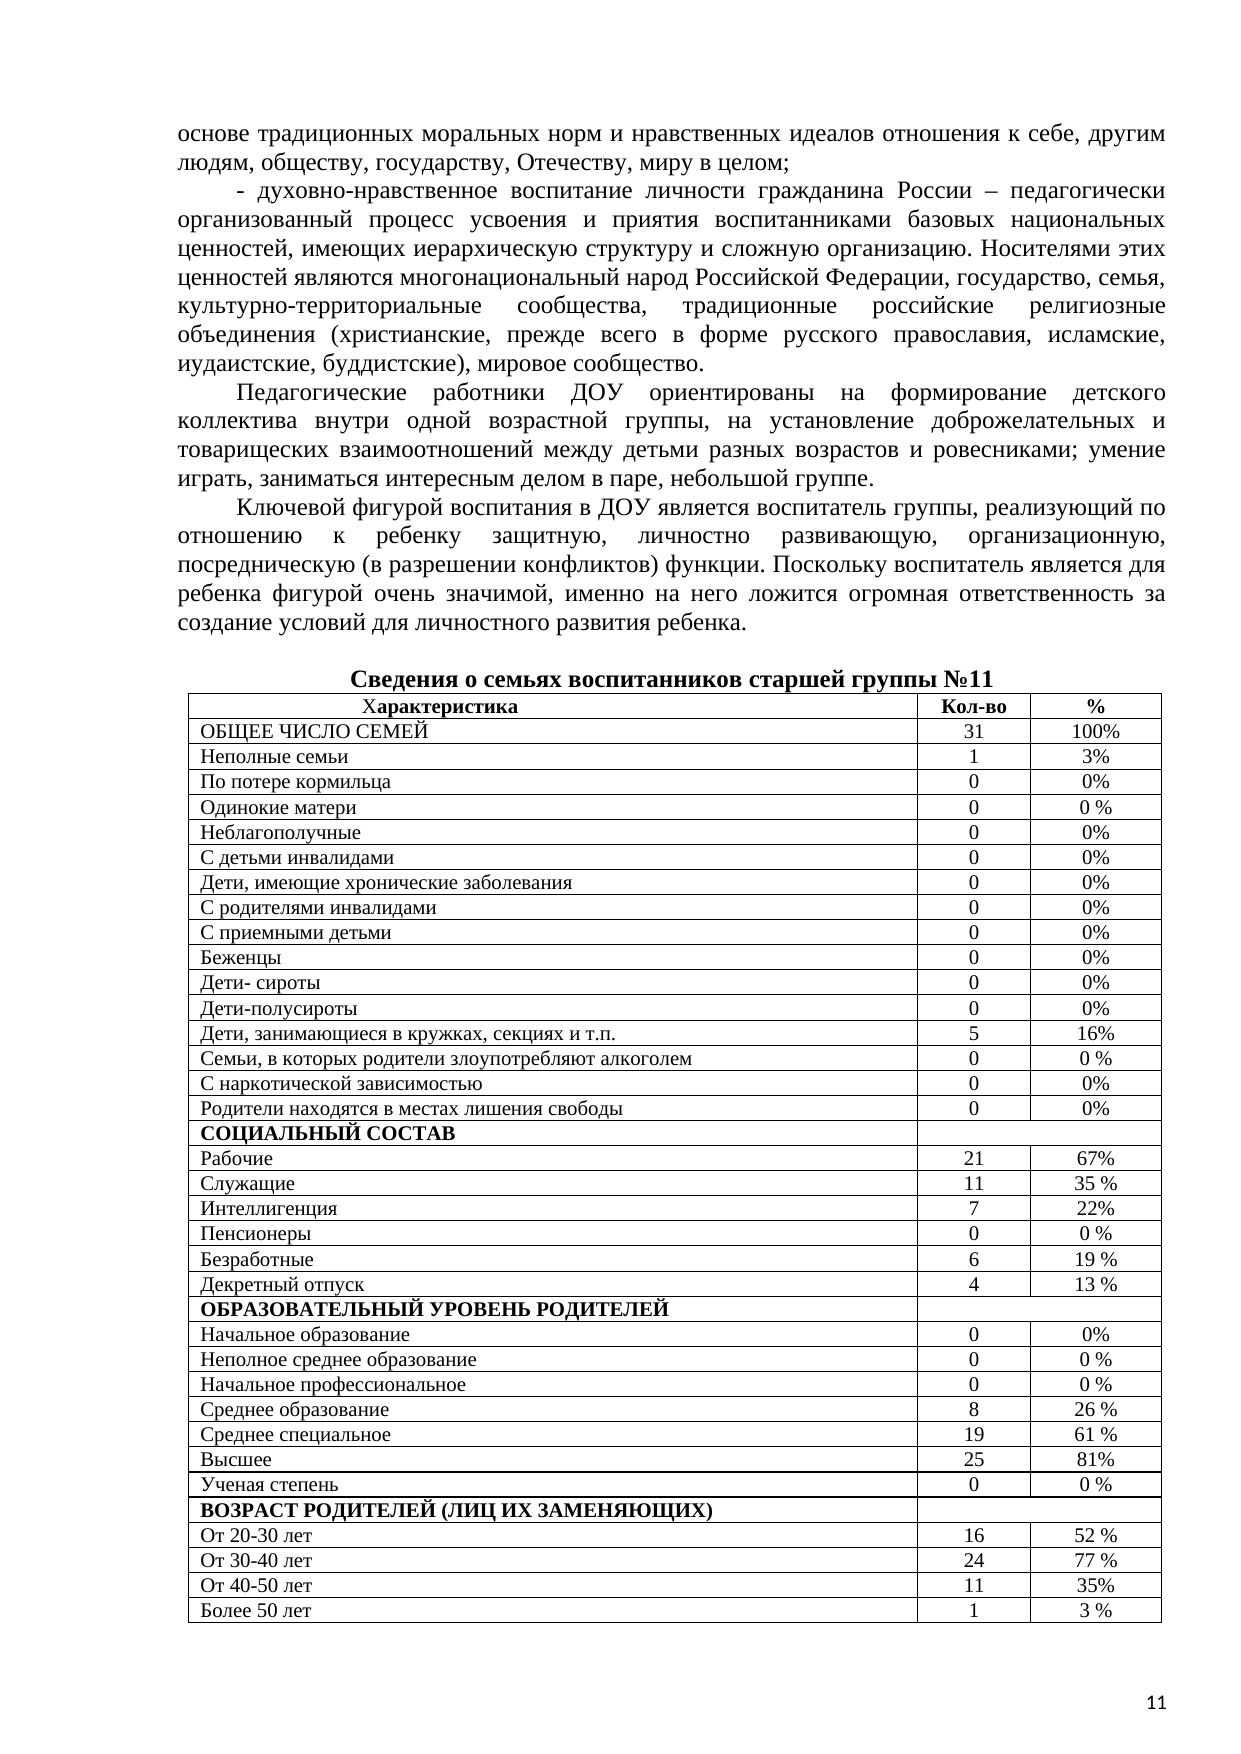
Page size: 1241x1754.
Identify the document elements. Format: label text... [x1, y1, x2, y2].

table_cell 61 % [1031, 1422, 1161, 1446]
table_cell 35 % [1031, 1171, 1161, 1195]
table_cell 0% [1031, 870, 1161, 894]
table_cell 81% [1031, 1447, 1161, 1471]
table_cell 0% [1031, 970, 1161, 994]
table_cell По потере кормильца [189, 770, 917, 793]
table_cell 0 [918, 1473, 1030, 1496]
table_cell 0 [918, 820, 1030, 844]
table_cell Пенсионеры [189, 1221, 917, 1245]
table_cell 0% [1031, 895, 1161, 919]
table_cell Одинокие матери [189, 795, 917, 819]
table_cell Ученая степень [189, 1473, 917, 1496]
table_cell 0 [918, 945, 1030, 969]
table_cell С наркотической зависимостью [189, 1071, 917, 1095]
table_cell 0 % [1031, 1372, 1161, 1396]
table_cell 0 [918, 770, 1030, 793]
table_cell 0% [1031, 1071, 1161, 1095]
table_cell 100% [1031, 719, 1161, 743]
table_cell [918, 1121, 1161, 1145]
table_cell 0 [918, 970, 1030, 994]
table_cell 26 % [1031, 1397, 1161, 1421]
table_cell 0 % [1031, 1347, 1161, 1371]
table_cell 4 [918, 1272, 1030, 1296]
table_cell 22% [1031, 1196, 1161, 1220]
table_cell 0 [918, 1071, 1030, 1095]
table_cell 0 [918, 1046, 1030, 1070]
table_cell 6 [918, 1246, 1030, 1271]
table_cell 11 [918, 1171, 1030, 1195]
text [177, 118, 1167, 176]
table_cell 0 [918, 1221, 1030, 1245]
table_header % [1031, 694, 1161, 718]
table_cell 1 [918, 1598, 1030, 1622]
table_cell Рабочие [189, 1146, 917, 1170]
table_cell Среднее образование [189, 1397, 917, 1421]
table_cell 0 [918, 1322, 1030, 1346]
table_cell 31 [918, 719, 1030, 743]
table_cell Неполные семьи [189, 744, 917, 768]
table_cell 0 [918, 895, 1030, 919]
table_cell 7 [918, 1196, 1030, 1220]
table_cell Неблагополучные [189, 820, 917, 844]
table_cell ОБЩЕЕ ЧИСЛО СЕМЕЙ [189, 719, 917, 743]
table_cell 21 [918, 1146, 1030, 1170]
table_cell Высшее [189, 1447, 917, 1471]
table_cell ОБРАЗОВАТЕЛЬНЫЙ УРОВЕНЬ РОДИТЕЛЕЙ [189, 1297, 917, 1321]
table_cell Дети, имеющие хронические заболевания [189, 870, 917, 894]
table_cell 0 [918, 1096, 1030, 1120]
table_cell 3% [1031, 744, 1161, 768]
table_cell 0% [1031, 845, 1161, 869]
table_cell 0% [1031, 820, 1161, 844]
table_cell 0% [1031, 995, 1161, 1019]
table_cell 0 % [1031, 1046, 1161, 1070]
table_cell 0% [1031, 1096, 1161, 1120]
table_cell 0% [1031, 945, 1161, 969]
table_cell 77 % [1031, 1548, 1161, 1572]
table_cell 0 [918, 920, 1030, 944]
table_header Кол-во [918, 694, 1030, 718]
table_cell 67% [1031, 1146, 1161, 1170]
table_cell Беженцы [189, 945, 917, 969]
table_cell 0 [918, 795, 1030, 819]
table_cell 16% [1031, 1021, 1161, 1044]
table_cell Интеллигенция [189, 1196, 917, 1220]
text - духовно-нравственное воспитание личности гражданина России – педагогически организованный процесс усвоения и приятия воспитанниками базовых национальных ценностей, имеющих иерархическую структуру и сложную организацию. Носителями этих ценностей являются многонациональный народ Российской Федерации, государство, семья, культурно-территориальные сообщества, традиционные российские религиозные объединения (христианские, прежде всего в форме русского православия, исламские, иудаистские, буддистские), мировое сообщество. [177, 176, 1167, 377]
table_cell 13 % [1031, 1272, 1161, 1296]
table_cell С приемными детьми [189, 920, 917, 944]
table_header Характеристика [189, 694, 917, 718]
table_cell 0 [918, 870, 1030, 894]
table_cell 0% [1031, 770, 1161, 793]
table_cell 0 % [1031, 795, 1161, 819]
table_cell Неполное среднее образование [189, 1347, 917, 1371]
table_cell 8 [918, 1397, 1030, 1421]
table_cell 35% [1031, 1573, 1161, 1597]
table_cell 11 [918, 1573, 1030, 1597]
table_cell ВОЗРАСТ РОДИТЕЛЕЙ (ЛИЦ ИХ ЗАМЕНЯЮЩИХ) [189, 1498, 917, 1522]
table_cell С детьми инвалидами [189, 845, 917, 869]
table_cell 0 [918, 995, 1030, 1019]
table_cell 16 [918, 1523, 1030, 1547]
table_cell 25 [918, 1447, 1030, 1471]
table_cell 0 % [1031, 1221, 1161, 1245]
table_cell Дети, занимающиеся в кружках, секциях и т.п. [189, 1021, 917, 1044]
table_cell 1 [918, 744, 1030, 768]
table_cell 19 % [1031, 1246, 1161, 1271]
table_cell [918, 1498, 1161, 1522]
table_cell Семьи, в которых родители злоупотребляют алкоголем [189, 1046, 917, 1070]
text Педагогические работники ДОУ ориентированы на формирование детского коллектива внутри одной возрастной группы, на установление доброжелательных и товарищеских взаимоотношений между детьми разных возрастов и ровесниками; умение играть, заниматься интересным делом в паре, небольшой группе. [177, 377, 1167, 492]
table_cell 19 [918, 1422, 1030, 1446]
table_cell 0 [918, 845, 1030, 869]
table_cell Дети- сироты [189, 970, 917, 994]
table_cell 0 [918, 1347, 1030, 1371]
table_cell От 20-30 лет [189, 1523, 917, 1547]
table_cell 0% [1031, 920, 1161, 944]
table_cell Безработные [189, 1246, 917, 1271]
text Сведения о семьях воспитанников старшей группы №11 [177, 664, 1167, 693]
table_cell От 40-50 лет [189, 1573, 917, 1597]
text Ключевой фигурой воспитания в ДОУ является воспитатель группы, реализующий по отношению к ребенку защитную, личностно развивающую, организационную, посредническую (в разрешении конфликтов) функции. Поскольку воспитатель является для ребенка фигурой очень значимой, именно на него ложится огромная ответственность за создание условий для личностного развития ребенка. [177, 492, 1167, 636]
table_cell Родители находятся в местах лишения свободы [189, 1096, 917, 1120]
table_cell СОЦИАЛЬНЫЙ СОСТАВ [189, 1121, 917, 1145]
table_cell 0% [1031, 1322, 1161, 1346]
table_cell Начальное образование [189, 1322, 917, 1346]
table_cell 5 [918, 1021, 1030, 1044]
table_cell 24 [918, 1548, 1030, 1572]
table_cell 3 % [1031, 1598, 1161, 1622]
table_cell От 30-40 лет [189, 1548, 917, 1572]
table_cell Служащие [189, 1171, 917, 1195]
table_cell 0 % [1031, 1473, 1161, 1496]
table_cell Среднее специальное [189, 1422, 917, 1446]
table_cell 0 [918, 1372, 1030, 1396]
table_cell 52 % [1031, 1523, 1161, 1547]
table_cell С родителями инвалидами [189, 895, 917, 919]
table_cell [918, 1297, 1161, 1321]
table_cell Начальное профессиональное [189, 1372, 917, 1396]
table_cell Более 50 лет [189, 1598, 917, 1622]
table_cell Дети-полусироты [189, 995, 917, 1019]
table_cell Декретный отпуск [189, 1272, 917, 1296]
